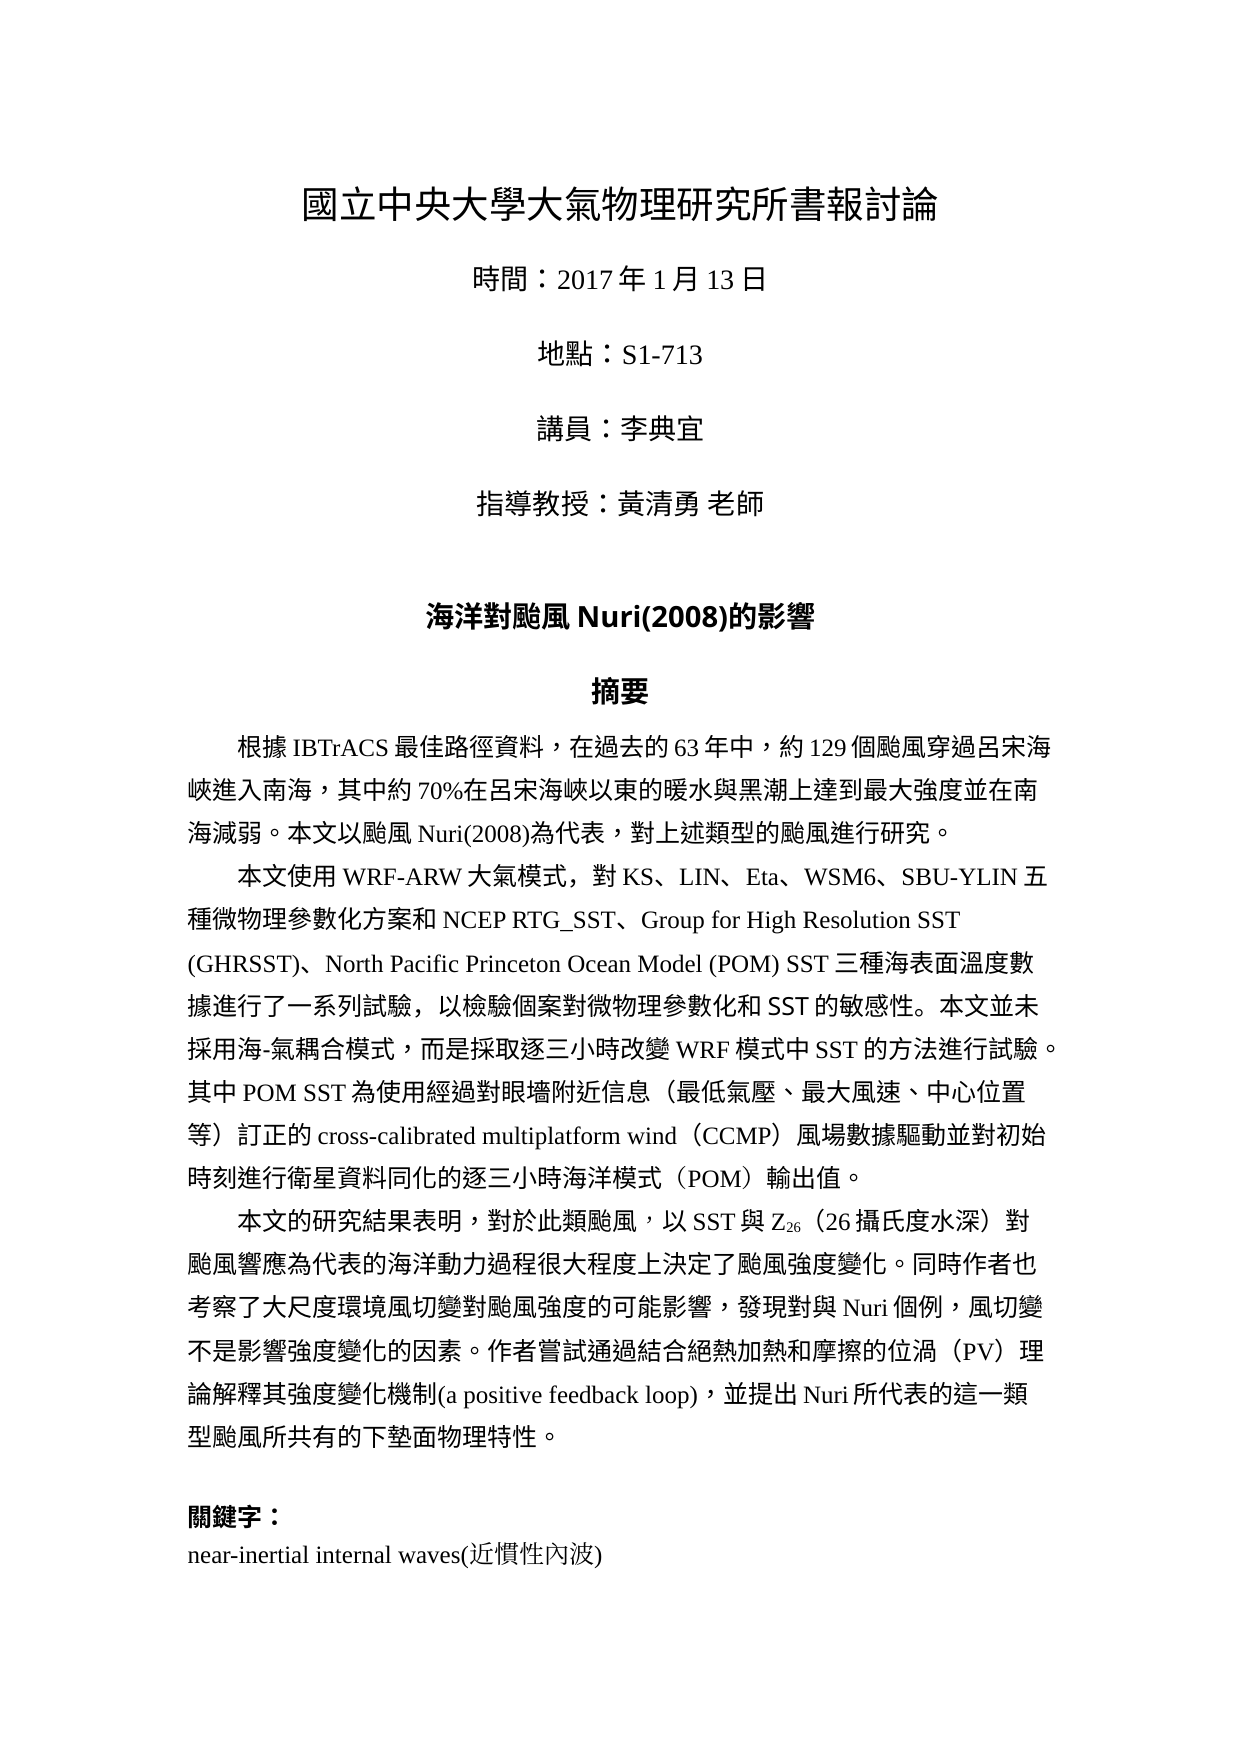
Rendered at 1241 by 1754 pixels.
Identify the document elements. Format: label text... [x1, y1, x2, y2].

text 摘要 [187, 652, 1053, 727]
text 本文的研究結果表明，對於此類颱風，以SST與Z26（26攝氏度水深）對颱風響應為代表的海洋動力過程很大程度上決定了颱風強度變化。同時作者也考察了大尺度環境風切變對颱風強度的可能影響，發現對與Nuri個例，風切變不是影響強度變化的因素。作者嘗試通過結合絕熱加熱和摩擦的位渦（PV）理論解釋其強度變化機制(a positive feedback loop)，並提出Nuri所代表的這一類型颱風所共有的下墊面物理特性。 [187, 1201, 1053, 1454]
text 時間：2017年1月13日 [187, 239, 1053, 314]
text near-inertial internal waves(近慣性內波) [187, 1534, 1053, 1572]
text 本文使用WRF-ARW大氣模式，對KS、LIN、Eta、WSM6、SBU-YLIN五種微物理參數化方案和NCEP RTG_SST、Group for High Resolution SST (GHRSST)、North Pacific Princeton Ocean Model (POM) SST三種海表面溫度數據進行了一系列試驗，以檢驗個案對微物理參數化和SST的敏感性。本文並未採用海-氣耦合模式，而是採取逐三小時改變WRF模式中SST的方法進行試驗。其中POM SST為使用經過對眼墻附近信息（最低氣壓、最大風速、中心位置等）訂正的cross-calibrated multiplatform wind（CCMP）風場數據驅動並對初始時刻進行衛星資料同化的逐三小時海洋模式（POM）輸出值。 [187, 856, 1053, 1196]
text 講員：李典宜 [187, 389, 1053, 464]
text 關鍵字： [187, 1497, 1053, 1534]
text 國立中央大學大氣物理研究所書報討論 [187, 164, 1053, 239]
text 指導教授：黃清勇 老師 [187, 464, 1053, 539]
text 海洋對颱風Nuri(2008)的影響 [187, 577, 1053, 652]
text 地點：S1-713 [187, 314, 1053, 389]
text 根據IBTrACS最佳路徑資料，在過去的63年中，約129個颱風穿過呂宋海峽進入南海，其中約70%在呂宋海峽以東的暖水與黑潮上達到最大強度並在南海減弱。本文以颱風Nuri(2008)為代表，對上述類型的颱風進行研究。 [187, 727, 1053, 851]
